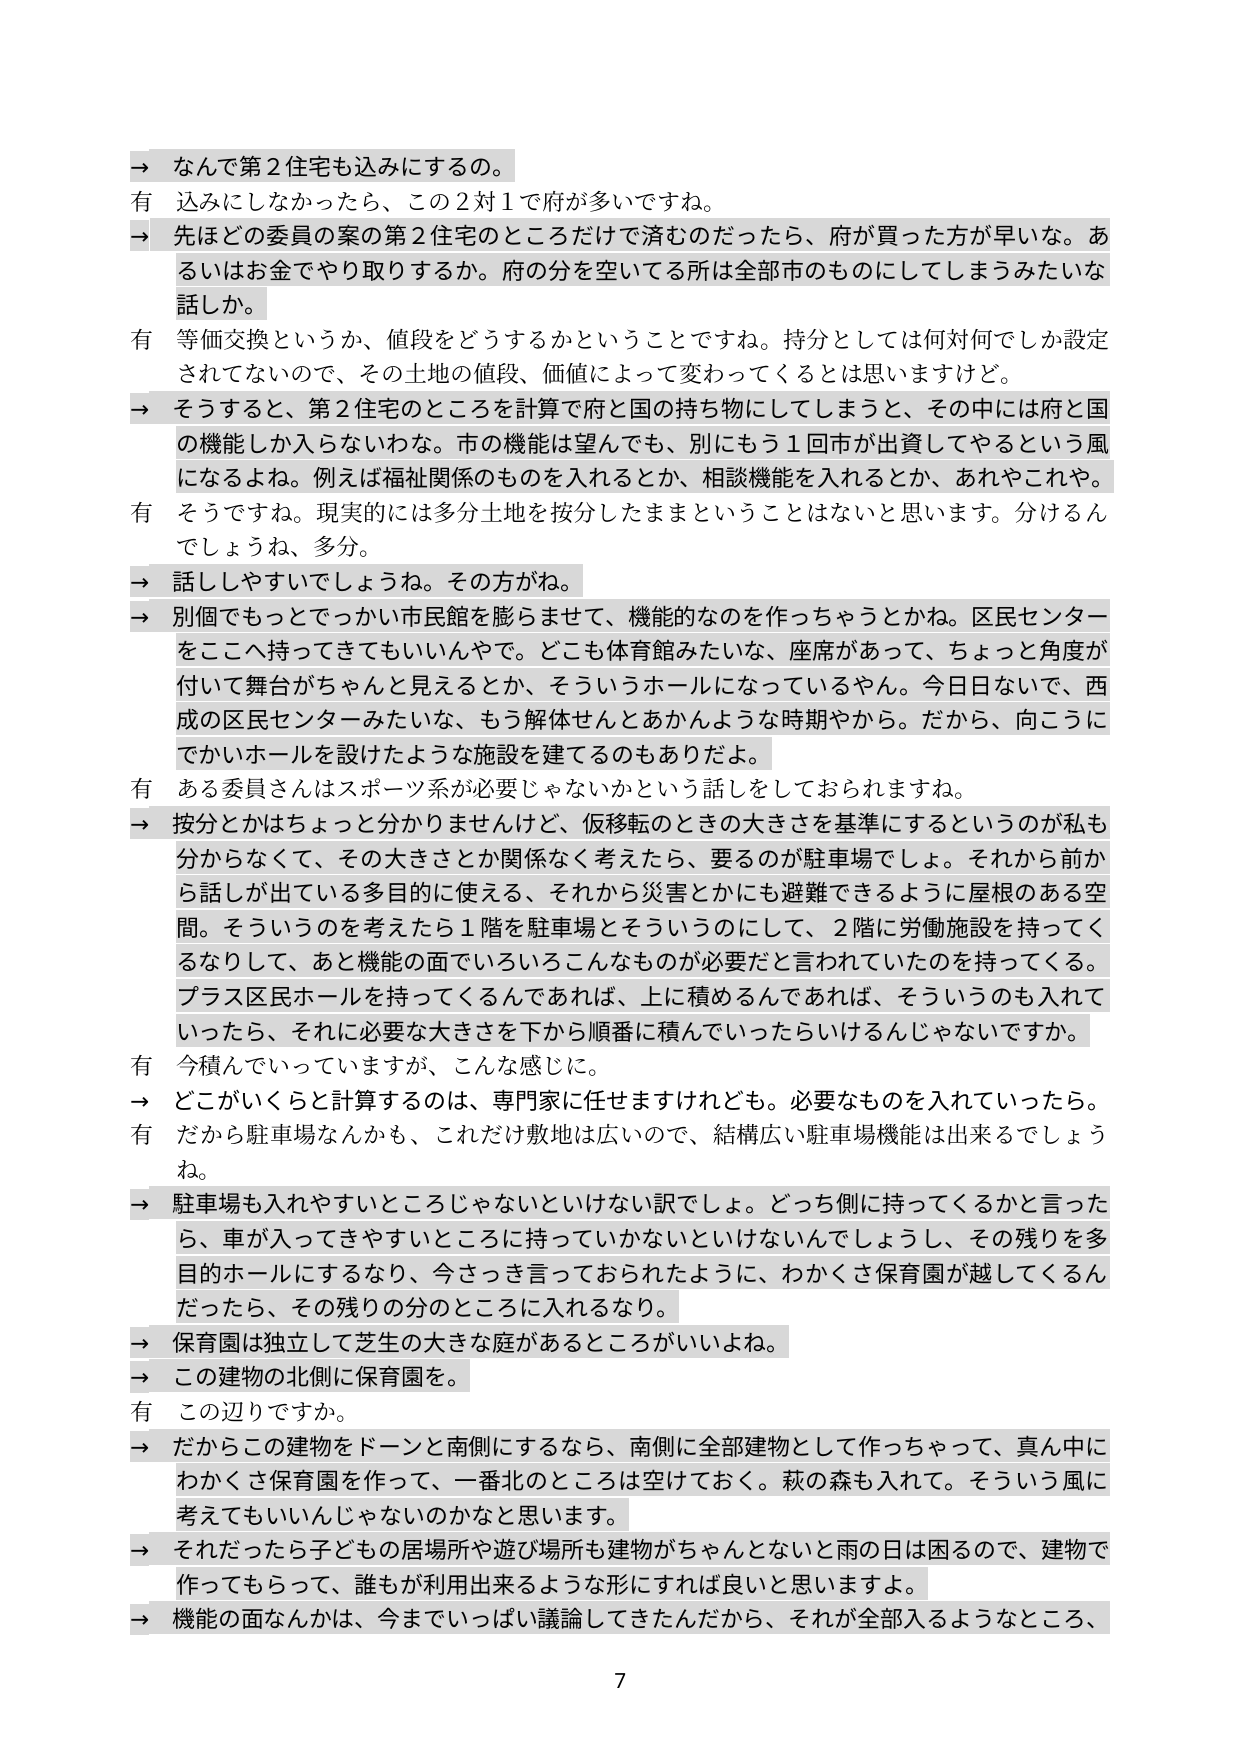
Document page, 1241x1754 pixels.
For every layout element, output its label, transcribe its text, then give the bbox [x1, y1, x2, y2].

text → 別個でもっとでっかい市民館を膨らませて、機能的なのを作っちゃうとかね。区民センターをここへ持ってきてもいいんやで。どこも体育館みたいな、座席があって、ちょっと角度が付いて舞台がちゃんと見えるとか、そういうホールになっているやん。今日日ないで、西成の区民センターみたいな、もう解体せんとあかんような時期やから。だから、向こうにでかいホールを設けたような施設を建てるのもありだよ。 [130, 632, 1110, 771]
text → そうすると、第２住宅のところを計算で府と国の持ち物にしてしまうと、その中には府と国の機能しか入らないわな。市の機能は望んでも、別にもう１回市が出資してやるという風になるよね。例えば福祉関係のものを入れるとか、相談機能を入れるとか、あれやこれや。 [130, 424, 1110, 494]
text → なんで第２住宅も込みにするの。 [130, 148, 1110, 183]
text 有 込みにしなかったら、この２対１で府が多いですね。 [130, 183, 1110, 217]
text → だからこの建物をドーンと南側にするなら、南側に全部建物として作っちゃって、真ん中にわかくさ保育園を作って、一番北のところは空けておく。萩の森も入れて。そういう風に考えてもいいんじゃないのかなと思います。 [130, 1462, 1110, 1532]
text 有 この辺りですか。 [130, 1393, 1110, 1428]
text → 話ししやすいでしょうね。その方がね。 [130, 563, 1110, 598]
text → 保育園は独立して芝生の大きな庭があるところがいいよね。 [130, 1324, 1110, 1359]
text → 駐車場も入れやすいところじゃないといけない訳でしょ。どっち側に持ってくるかと言ったら、車が入ってきやすいところに持っていかないといけないんでしょうし、その残りを多目的ホールにするなり、今さっき言っておられたように、わかくさ保育園が越してくるんだったら、その残りの分のところに入れるなり。 [130, 1219, 1110, 1324]
text 有 だから駐車場なんかも、これだけ敷地は広いので、結構広い駐車場機能は出来るでしょうね。 [130, 1117, 1110, 1186]
text → それだったら子どもの居場所や遊び場所も建物がちゃんとないと雨の日は困るので、建物で作ってもらって、誰もが利用出来るような形にすれば良いと思いますよ。 [130, 1565, 1110, 1601]
text 有 今積んでいっていますが、こんな感じに。 [130, 1047, 1110, 1082]
text → どこがいくらと計算するのは、専門家に任せますけれども。必要なものを入れていったら。 [130, 1082, 1110, 1117]
text → この建物の北側に保育園を。 [149, 1359, 1110, 1393]
text → 按分とかはちょっと分かりませんけど、仮移転のときの大きさを基準にするというのが私も分からなくて、その大きさとか関係なく考えたら、要るのが駐車場でしょ。それから前から話しが出ている多目的に使える、それから災害とかにも避難できるように屋根のある空間。そういうのを考えたら１階を駐車場とそういうのにして、２階に労働施設を持ってくるなりして、あと機能の面でいろいろこんなものが必要だと言われていたのを持ってくる。プラス区民ホールを持ってくるんであれば、上に積めるんであれば、そういうのも入れていったら、それに必要な大きさを下から順番に積んでいったらいけるんじゃないですか。 [130, 839, 1110, 1047]
text 有 そうですね。現実的には多分土地を按分したままということはないと思います。分けるんでしょうね、多分。 [130, 494, 1110, 563]
text 有 ある委員さんはスポーツ系が必要じゃないかという話しをしておられますね。 [130, 771, 1110, 805]
text 有 等価交換というか、値段をどうするかということですね。持分としては何対何でしか設定されてないので、その土地の値段、価値によって変わってくるとは思いますけど。 [130, 321, 1110, 390]
text → 先ほどの委員の案の第２住宅のところだけで済むのだったら、府が買った方が早いな。あるいはお金でやり取りするか。府の分を空いてる所は全部市のものにしてしまうみたいな話しか。 [130, 217, 1110, 321]
